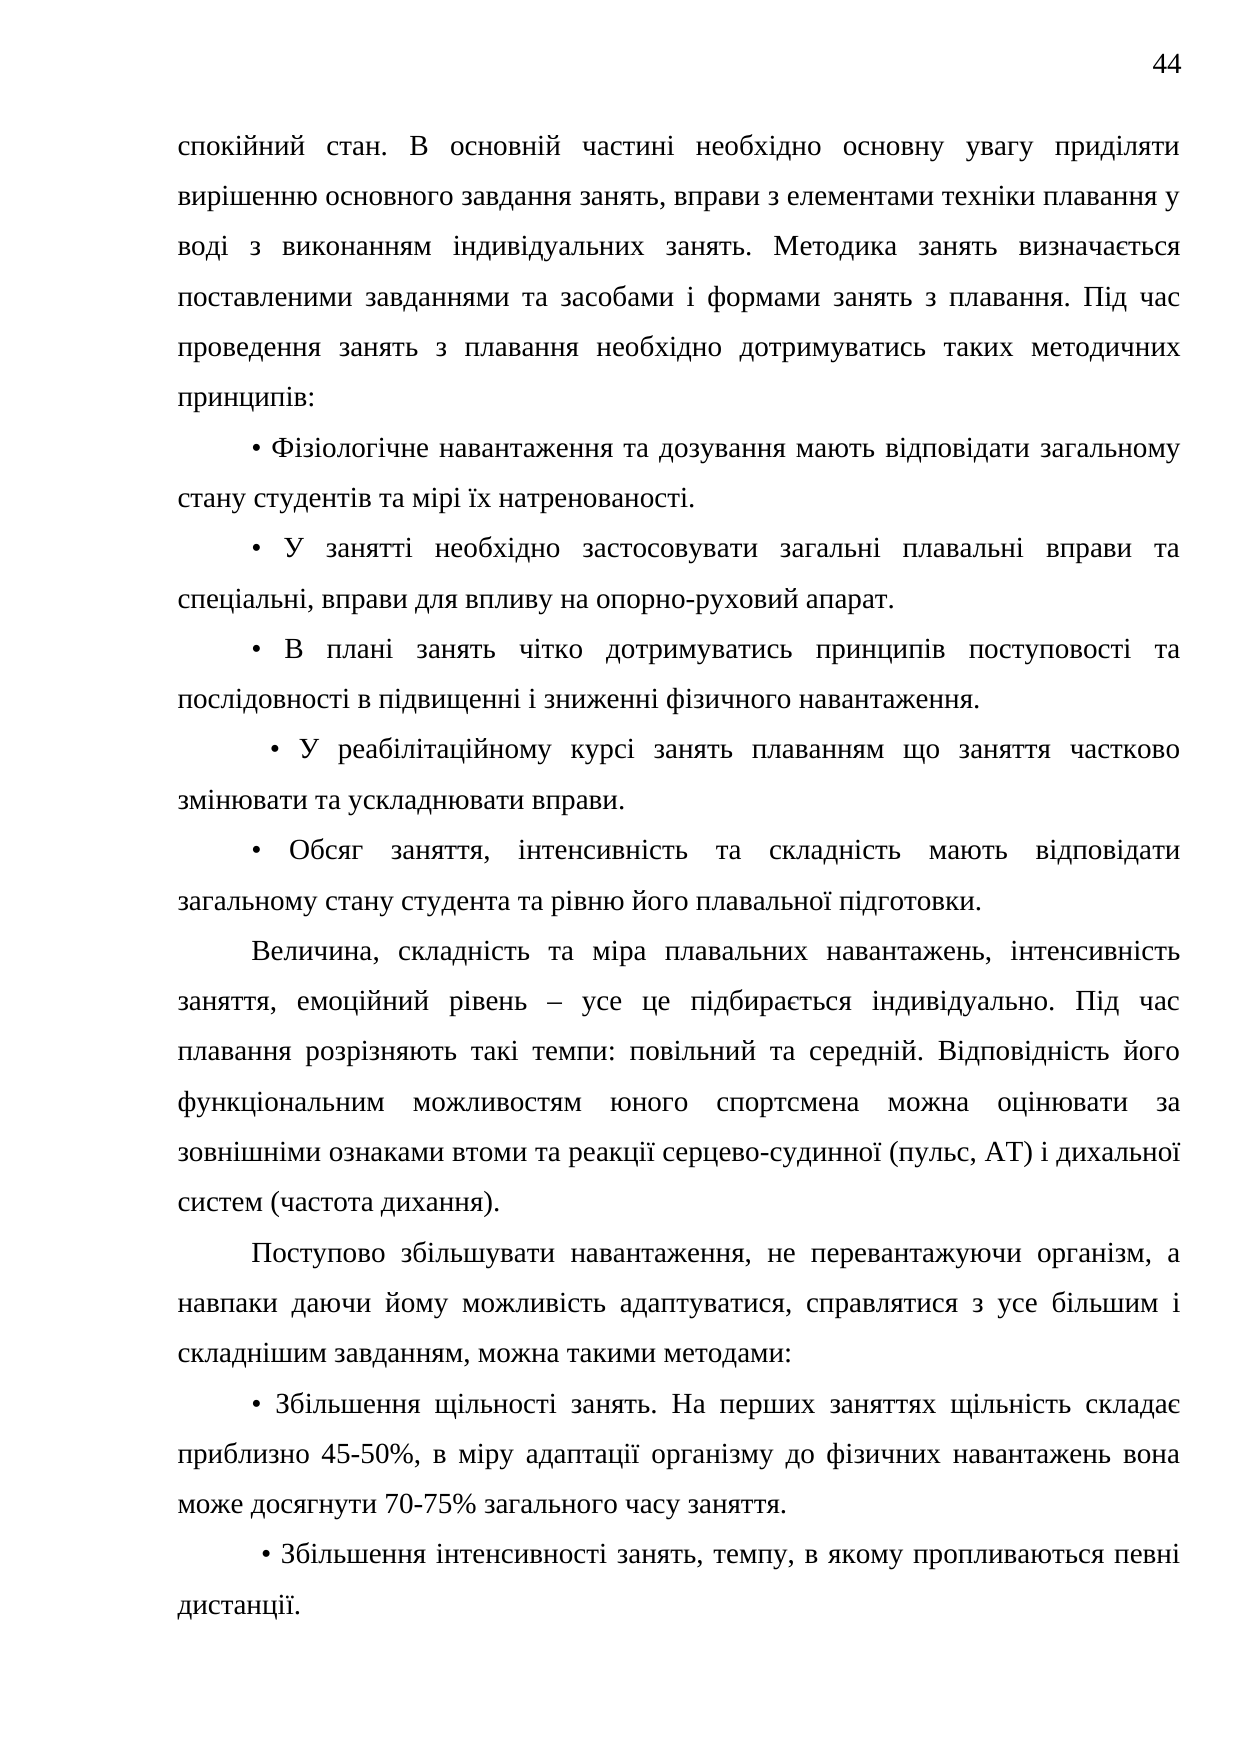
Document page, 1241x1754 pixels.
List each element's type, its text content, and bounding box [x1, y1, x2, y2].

text • В плані занять чітко дотримуватись принципів поступовості та послідовності в підвищенні і зниженні фізичного навантаження. [177, 631, 1181, 715]
text • Обсяг заняття, інтенсивність та складність мають відповідати загальному стану студента та рівню його плавальної підготовки. [177, 832, 1181, 916]
text • Збільшення інтенсивності занять, темпу, в якому пропливаються певні дистанції. [177, 1537, 1181, 1621]
text Величина, складність та міра плавальних навантажень, інтенсивність заняття, емоційний рівень – усе це підбирається індивідуально. Під час плавання розрізняють такі темпи: повільний та середній. Відповідність його функціональним можливостям юного спортсмена можна оцінювати за зовнішніми ознаками втоми та реакції серцево-судинної (пульс, АТ) і дихальної систем (частота дихання). [177, 933, 1181, 1218]
text • Збільшення щільності занять. На перших заняттях щільність складає приблизно 45-50%, в міру адаптації організму до фізичних навантажень вона може досягнути 70-75% загального часу заняття. [177, 1386, 1181, 1520]
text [177, 128, 1181, 413]
text • У реабілітаційному курсі занять плаванням що заняття частково змінювати та ускладнювати вправи. [177, 732, 1181, 816]
text • У занятті необхідно застосовувати загальні плавальні вправи та спеціальні, вправи для впливу на опорно-руховий апарат. [177, 530, 1181, 614]
text Поступово збільшувати навантаження, не перевантажуючи організм, а навпаки даючи йому можливість адаптуватися, справлятися з усе більшим і складнішим завданням, можна такими методами: [177, 1235, 1181, 1369]
text • Фізіологічне навантаження та дозування мають відповідати загальному стану студентів та мірі їх натренованості. [177, 430, 1181, 514]
